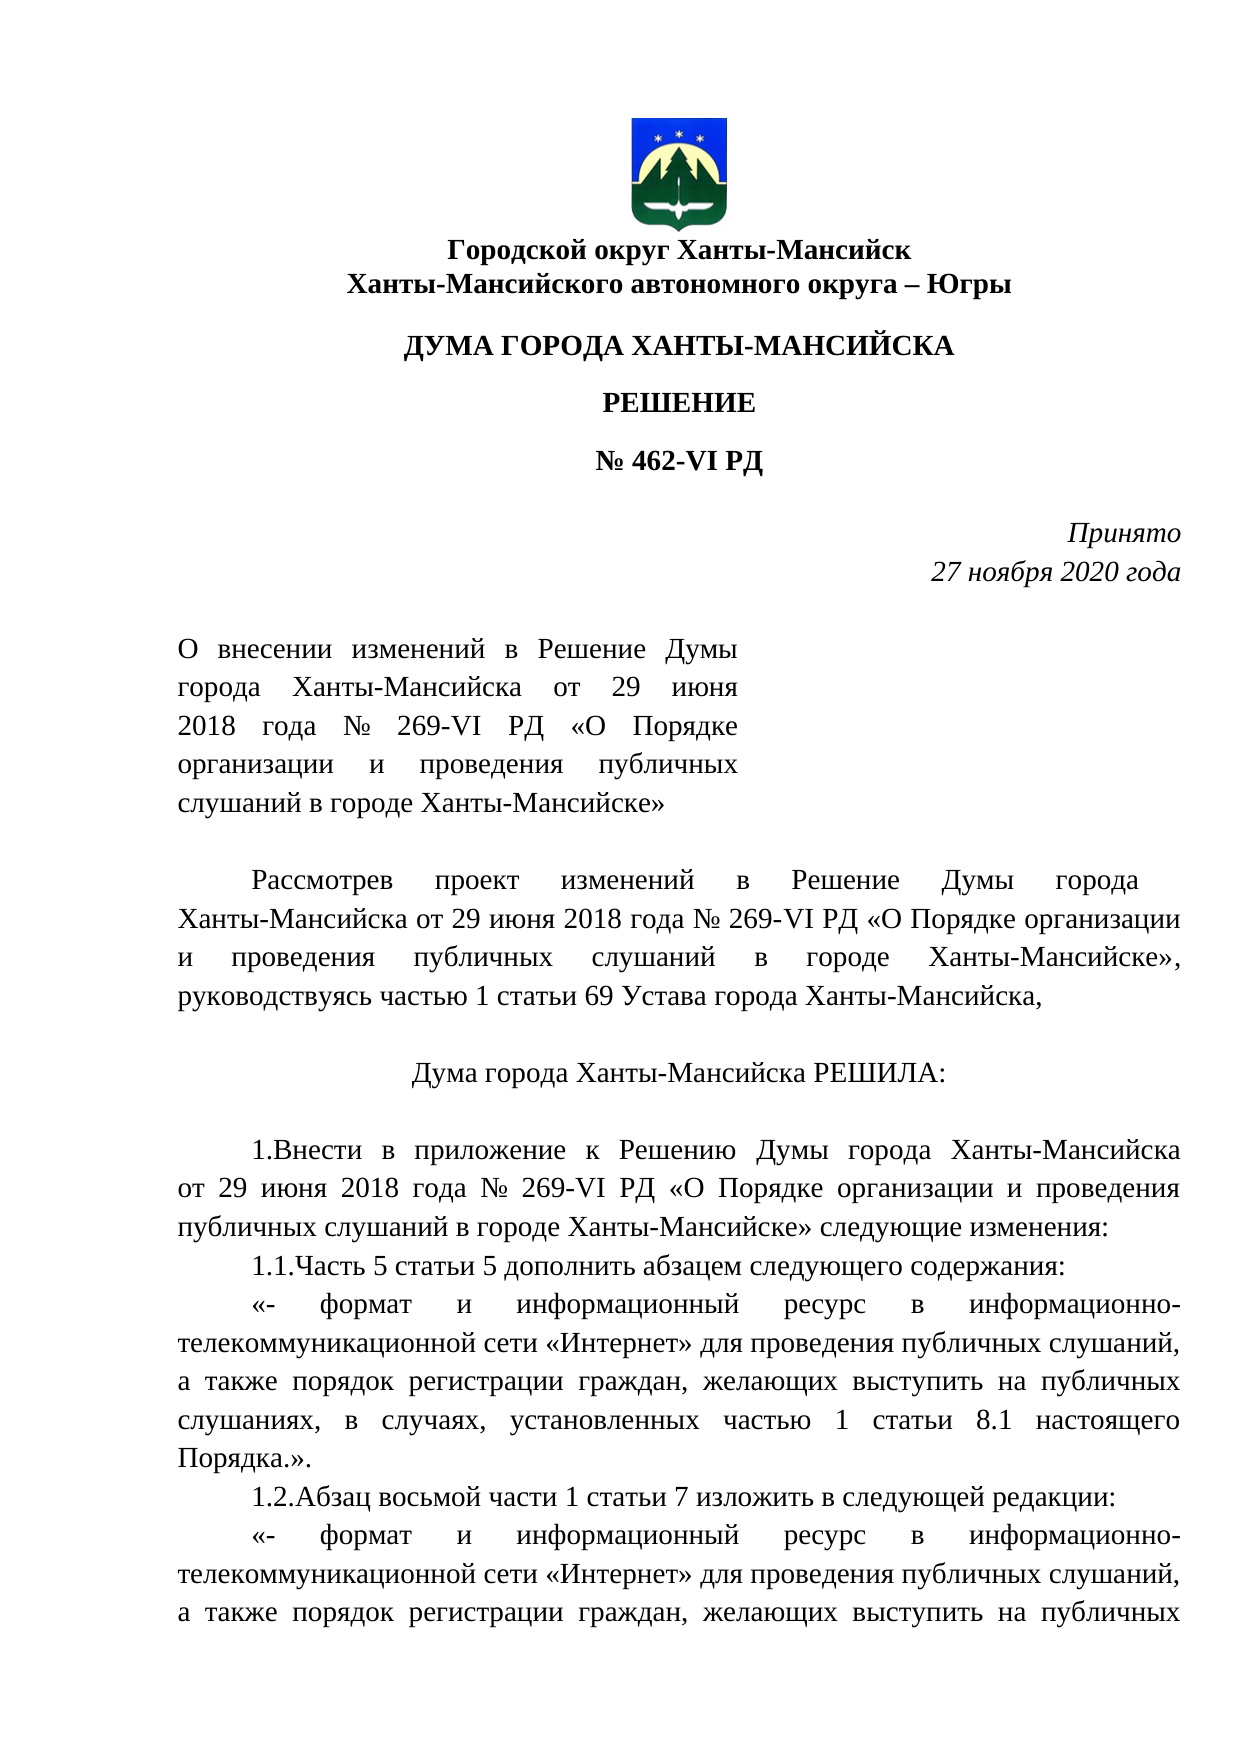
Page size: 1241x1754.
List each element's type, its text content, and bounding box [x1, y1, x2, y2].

text ДУМА ГОРОДА ХАНТЫ-МАНСИЙСКА [177, 328, 1181, 362]
text 1.Внести в приложение к Решению Думы города Ханты-Мансийска от 29 июня 2018 года № 269-VI РД «О Порядке организации и проведения публичных слушаний в городе Ханты-Мансийске» следующие изменения: [177, 1132, 1181, 1243]
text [177, 1517, 1181, 1628]
text 1.1.Часть 5 статьи 5 дополнить абзацем следующего содержания: [177, 1248, 1181, 1281]
text № 462-VI РД [177, 443, 1181, 477]
text Принято [177, 515, 1181, 549]
text РЕШЕНИЕ [177, 386, 1181, 419]
text Рассмотрев проект изменений в Решение Думы города Ханты-Мансийска от 29 июня 2018 года № 269-VI РД «О Порядке организации и проведения публичных слушаний в городе Ханты-Мансийске», руководствуясь частью 1 статьи 69 Устава города Ханты-Мансийска, [177, 862, 1181, 1011]
picture [631, 118, 727, 233]
text 27 ноября 2020 года [177, 554, 1181, 587]
text О внесении изменений в Решение Думы города Ханты-Мансийска от 29 июня 2018 года № 269-VI РД «О Порядке организации и проведения публичных слушаний в городе Ханты-Мансийске» [177, 631, 738, 819]
text Дума города Ханты-Мансийска РЕШИЛА: [177, 1055, 1181, 1088]
text Городской округ Ханты-Мансийск [177, 232, 1181, 266]
text Ханты-Мансийского автономного округа – Югры [177, 266, 1181, 299]
text 1.2.Абзац восьмой части 1 статьи 7 изложить в следующей редакции: [177, 1479, 1181, 1512]
